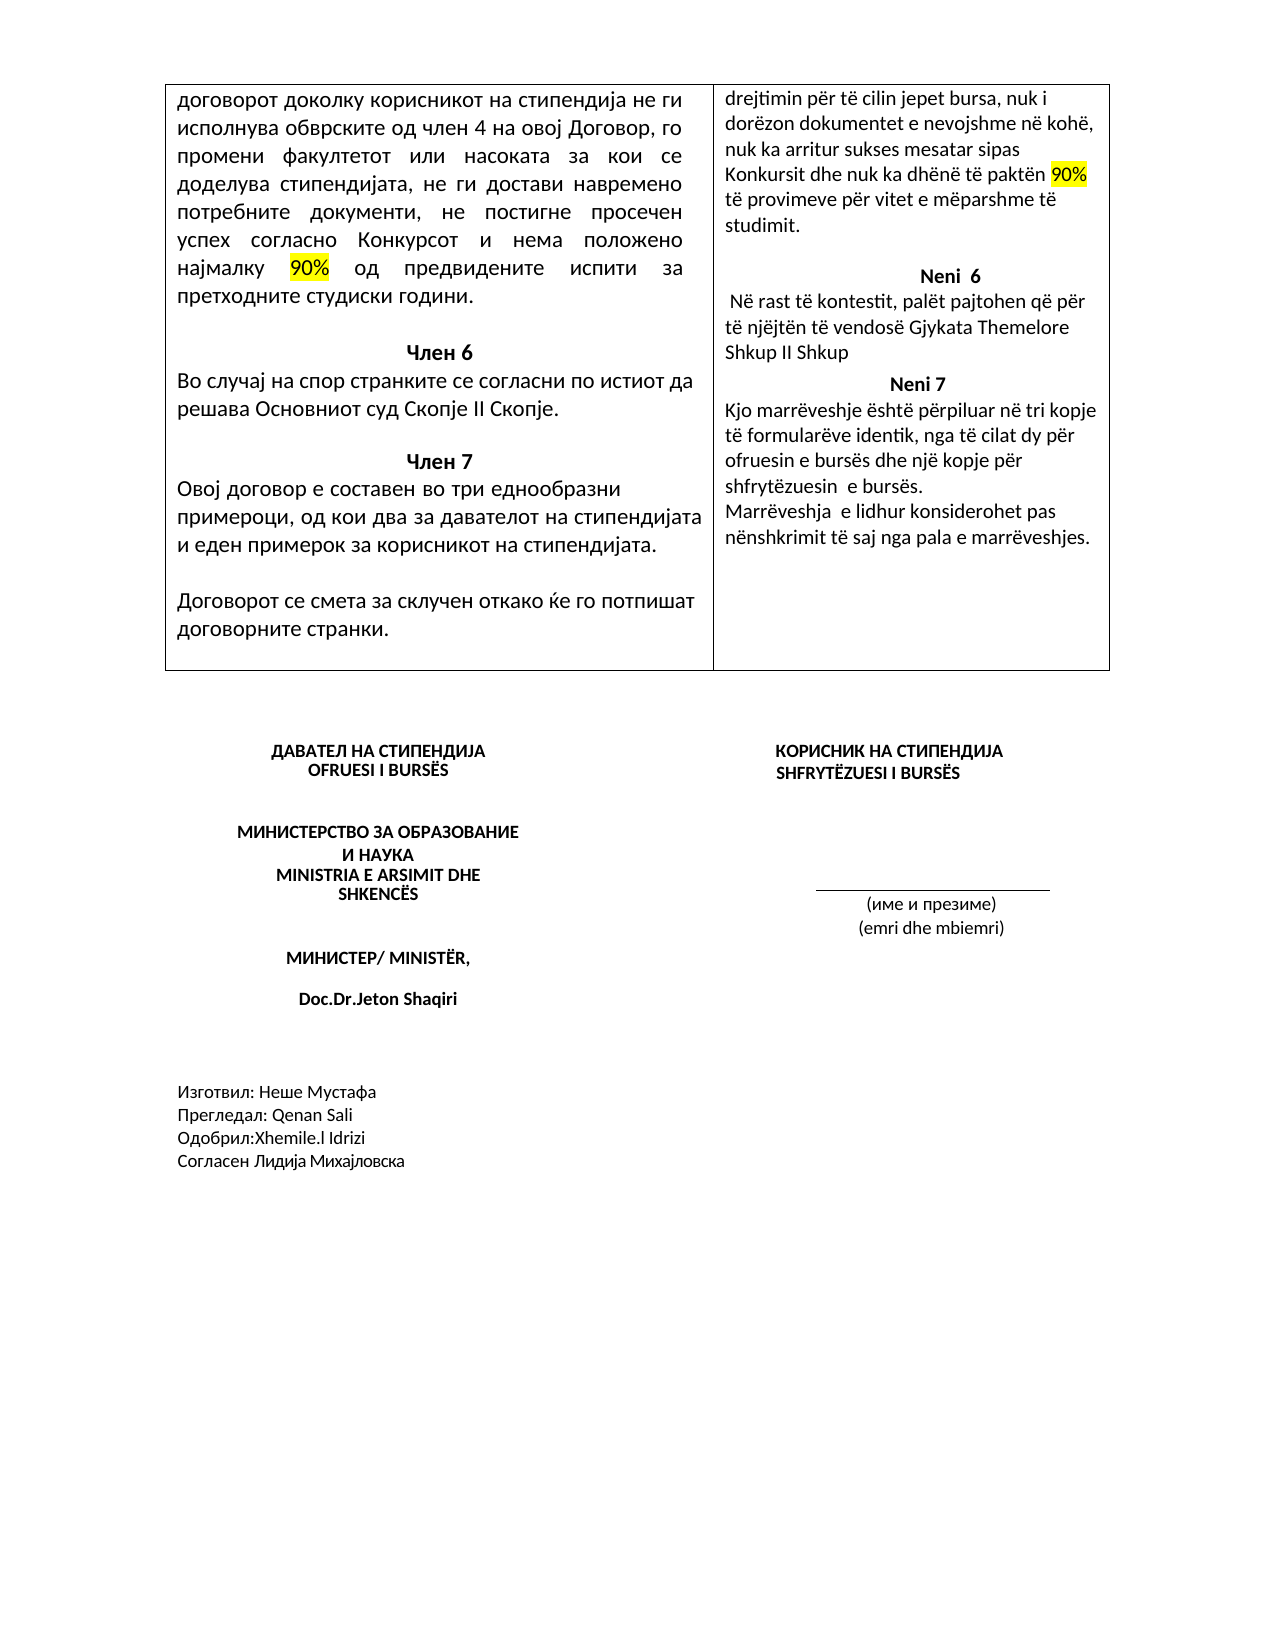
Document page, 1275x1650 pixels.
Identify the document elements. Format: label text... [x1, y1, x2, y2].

text Прегледал: Qenan Sali [177, 1103, 491, 1126]
text Согласен Лидија Михајловска [177, 1149, 1108, 1172]
text Изготвил: Неше Мустафа [177, 1080, 1108, 1103]
table_header ДАВАТЕЛ НА СТИПЕНДИЈА OFRUESI I BURSËS МИНИСТЕРСТВО ЗА ОБРАЗОВАНИЕ И НАУКА MINISTRIA E ARSIMIT DHE SHKENCËS МИНИСТЕР/ MINISTËR, Doc.Dr.Jeton Shaqiri [216, 742, 668, 1047]
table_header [714, 85, 1109, 670]
table_header КОРИСНИК НА СТИПЕНДИЈА SHFRYTËZUESI I BURSËS (име и презиме) (emri dhe mbiemri) [668, 742, 1068, 1047]
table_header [166, 85, 713, 670]
text Одобрил:Xhemile.l Idrizi [177, 1126, 491, 1149]
